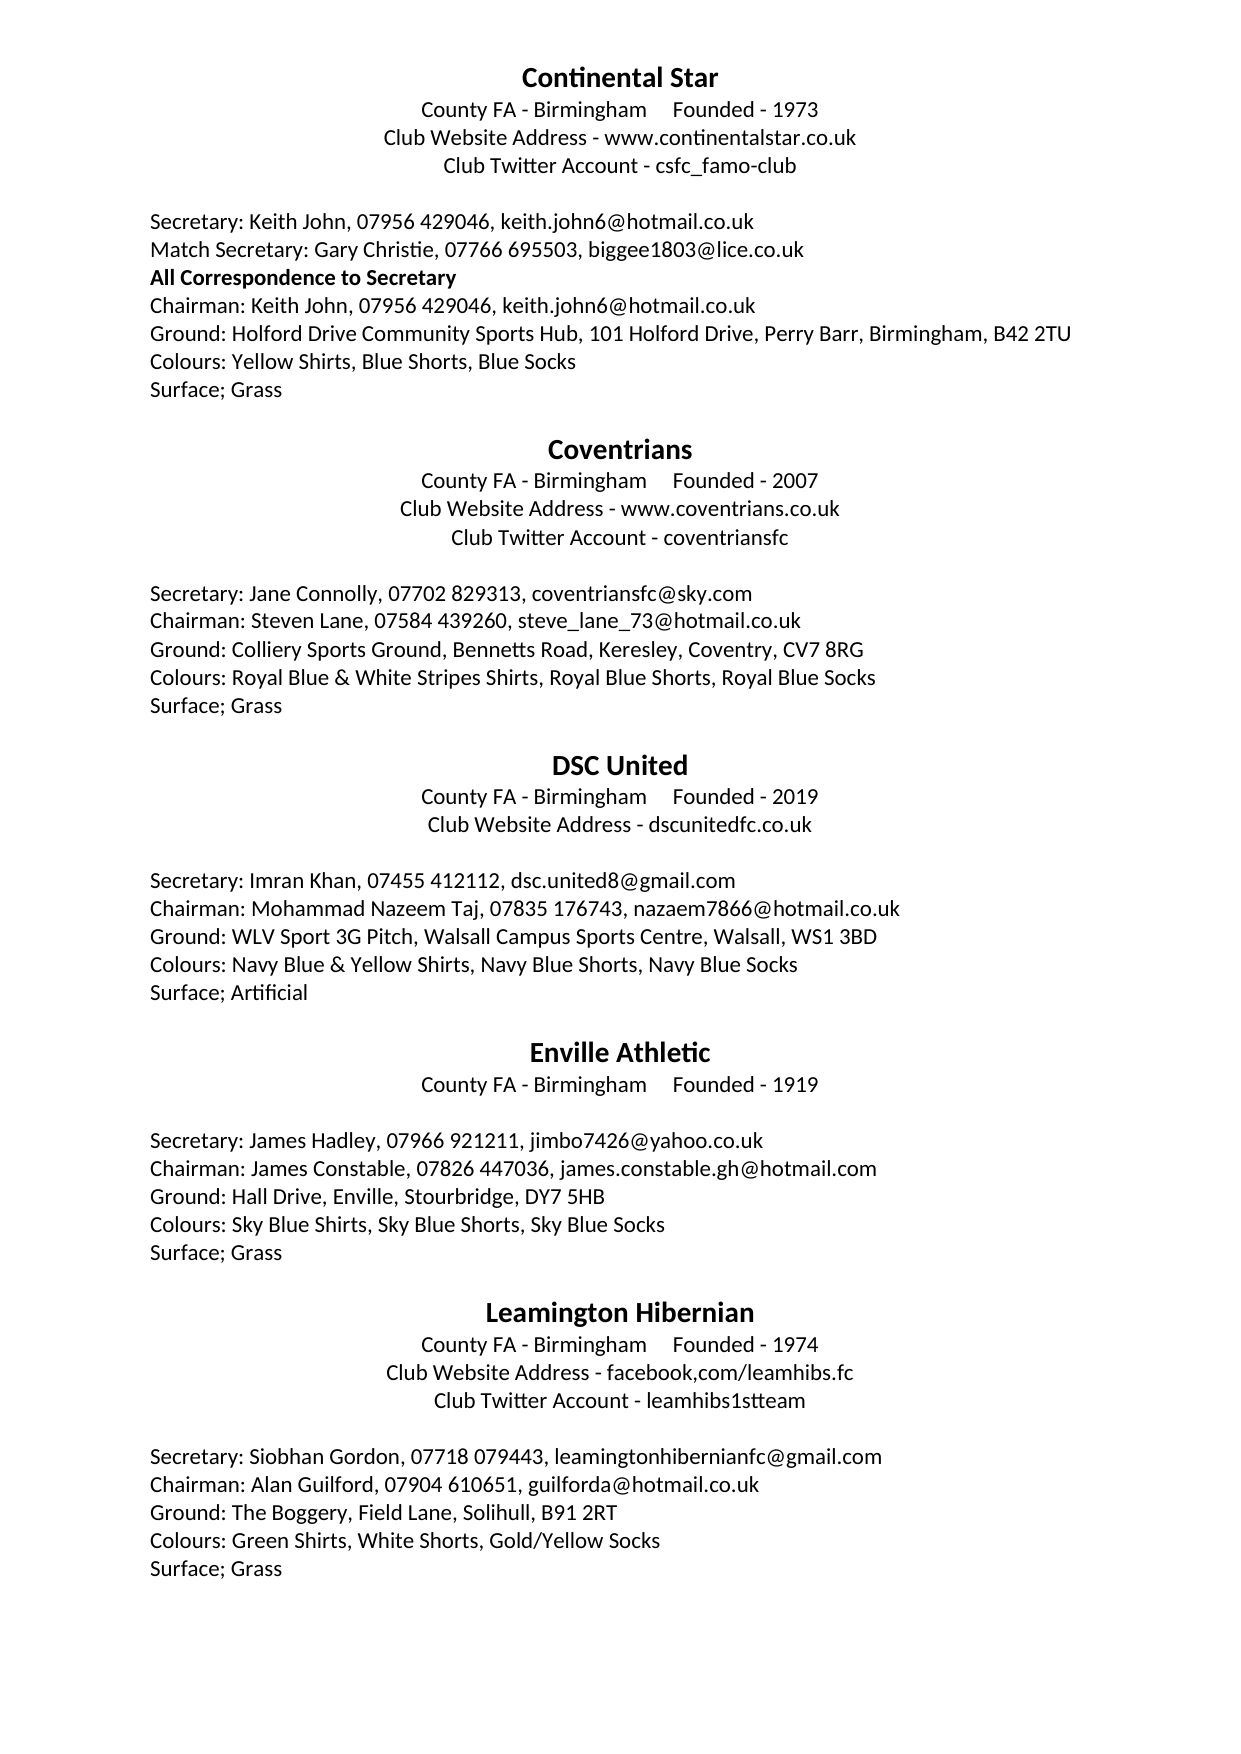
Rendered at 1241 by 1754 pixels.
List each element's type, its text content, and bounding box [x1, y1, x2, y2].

text Secretary: James Hadley, 07966 921211, jimbo7426@yahoo.co.uk [150, 1126, 1090, 1154]
text Secretary: Keith John, 07956 429046, keith.john6@hotmail.co.uk [150, 207, 1090, 235]
text Ground: WLV Sport 3G Pitch, Walsall Campus Sports Centre, Walsall, WS1 3BD [150, 922, 1090, 951]
text Colours: Green Shirts, White Shorts, Gold/Yellow Socks [150, 1526, 1090, 1554]
text Secretary: Siobhan Gordon, 07718 079443, leamingtonhibernianfc@gmail.com [150, 1442, 1090, 1470]
text County FA - Birmingham Founded - 1919 [150, 1070, 1090, 1098]
text DSC United [150, 747, 1090, 782]
text Colours: Royal Blue & White Stripes Shirts, Royal Blue Shorts, Royal Blue Socks [150, 663, 1090, 691]
text Colours: Sky Blue Shirts, Sky Blue Shorts, Sky Blue Socks [150, 1210, 1090, 1238]
text Ground: Colliery Sports Ground, Bennetts Road, Keresley, Coventry, CV7 8RG [150, 635, 1090, 663]
text Chairman: James Constable, 07826 447036, james.constable.gh@hotmail.com [150, 1154, 1090, 1182]
text All Correspondence to Secretary [150, 263, 1090, 291]
text County FA - Birmingham Founded - 2019 [150, 782, 1090, 810]
text Club Twitter Account - coventriansfc [150, 523, 1090, 551]
text Enville Athletic [150, 1034, 1090, 1070]
text Surface; Grass [150, 1554, 1090, 1582]
text Club Website Address - dscunitedfc.co.uk [150, 810, 1090, 838]
text Ground: The Boggery, Field Lane, Solihull, B91 2RT [150, 1498, 1090, 1526]
text Chairman: Keith John, 07956 429046, keith.john6@hotmail.co.uk [150, 291, 1090, 319]
text Ground: Holford Drive Community Sports Hub, 101 Holford Drive, Perry Barr, Birmingham, B42 2TU [150, 319, 1090, 347]
text Chairman: Mohammad Nazeem Taj, 07835 176743, nazaem7866@hotmail.co.uk [150, 894, 1090, 922]
text Match Secretary: Gary Christie, 07766 695503, biggee1803@lice.co.uk [150, 235, 1090, 263]
text Club Twitter Account - leamhibs1stteam [150, 1386, 1090, 1414]
text Surface; Grass [150, 375, 1090, 403]
text Ground: Hall Drive, Enville, Stourbridge, DY7 5HB [150, 1182, 1090, 1210]
text Colours: Navy Blue & Yellow Shirts, Navy Blue Shorts, Navy Blue Socks [150, 951, 1090, 978]
text Surface; Artificial [150, 978, 1090, 1007]
text Coventrians [150, 431, 1090, 467]
text Colours: Yellow Shirts, Blue Shorts, Blue Socks [150, 347, 1090, 375]
text Club Website Address - www.coventrians.co.uk [150, 494, 1090, 523]
text Leamington Hibernian [150, 1294, 1090, 1330]
text Secretary: Jane Connolly, 07702 829313, coventriansfc@sky.com [150, 579, 1090, 607]
text County FA - Birmingham Founded - 1973 [150, 95, 1090, 123]
text Chairman: Steven Lane, 07584 439260, steve_lane_73@hotmail.co.uk [150, 607, 1090, 635]
text County FA - Birmingham Founded - 1974 [150, 1330, 1090, 1358]
text Surface; Grass [150, 691, 1090, 719]
text Club Website Address - www.continentalstar.co.uk [150, 123, 1090, 151]
text Secretary: Imran Khan, 07455 412112, dsc.united8@gmail.com [150, 866, 1090, 894]
text Continental Star [150, 59, 1090, 95]
text Surface; Grass [150, 1238, 1090, 1266]
text Chairman: Alan Guilford, 07904 610651, guilforda@hotmail.co.uk [150, 1470, 1090, 1498]
text Club Twitter Account - csfc_famo-club [150, 151, 1090, 179]
text Club Website Address - facebook,com/leamhibs.fc [150, 1358, 1090, 1386]
text County FA - Birmingham Founded - 2007 [150, 467, 1090, 494]
